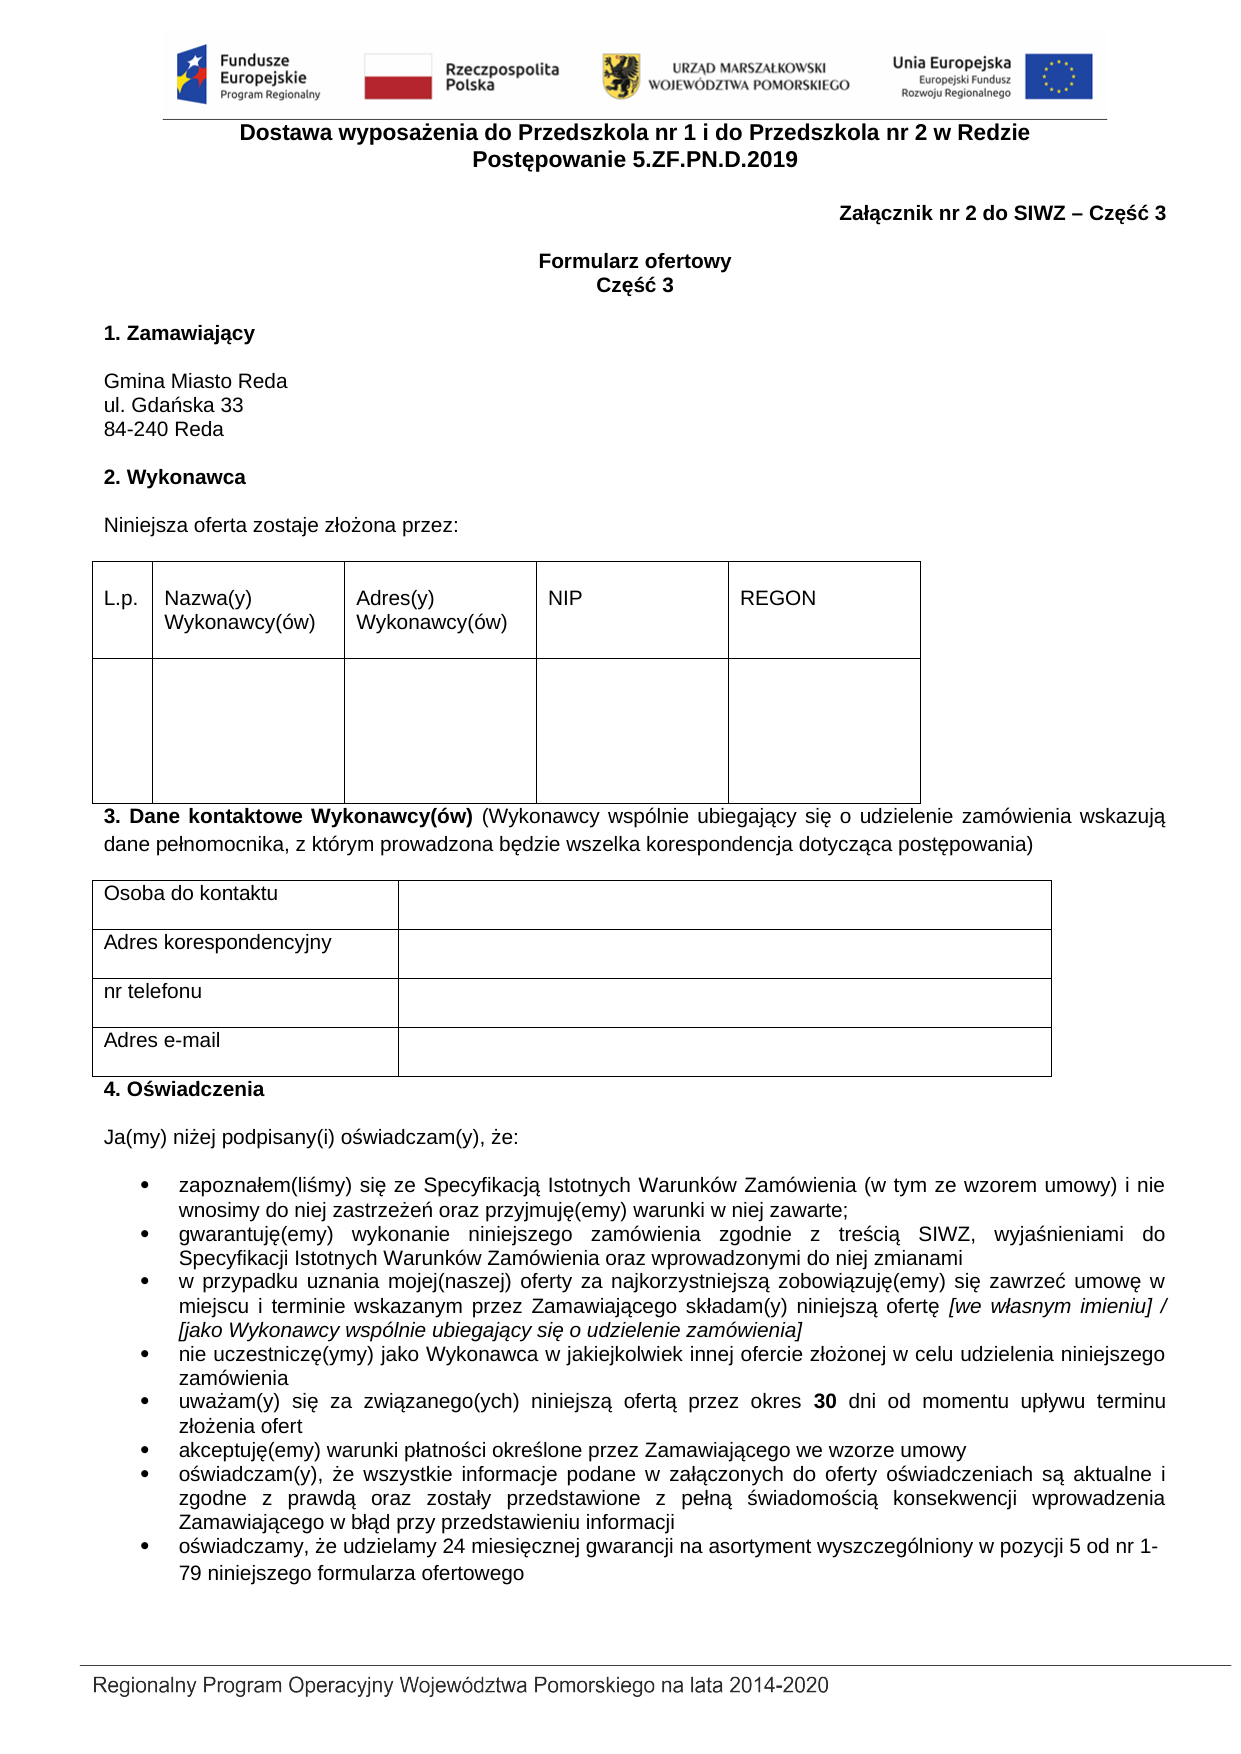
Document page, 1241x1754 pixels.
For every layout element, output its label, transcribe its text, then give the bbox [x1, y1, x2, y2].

text 84-240 Reda [103, 417, 1167, 441]
text Niniejsza oferta zostaje złożona przez: [103, 513, 1167, 537]
table_cell [93, 659, 152, 803]
list zapoznałem(liśmy) się ze Specyfikacją Istotnych Warunków Zamówienia (w tym ze wzorem umowy) i nie wnosimy do niej zastrzeżeń oraz przyjmuję(emy) warunki w niej zawarte; [141, 1173, 1167, 1221]
list w przypadku uznania mojej(naszej) oferty za najkorzystniejszą zobowiązuję(emy) się zawrzeć umowę w miejscu i terminie wskazanym przez Zamawiającego składam(y) niniejszą ofertę [we własnym imieniu] / [jako Wykonawcy wspólnie ubiegający się o udzielenie zamówienia] [141, 1269, 1167, 1341]
table_header [399, 881, 1051, 929]
table_header Adres(y) Wykonawcy(ów) [345, 562, 536, 658]
table_header L.p. [93, 562, 152, 658]
text 4. Oświadczenia [103, 1077, 1167, 1101]
table_header NIP [537, 562, 728, 658]
list uważam(y) się za związanego(ych) niniejszą ofertą przez okres 30 dni od momentu upływu terminu złożenia ofert [141, 1389, 1167, 1437]
text Ja(my) niżej podpisany(i) oświadczam(y), że: [103, 1125, 1167, 1149]
text Gmina Miasto Reda [103, 369, 1167, 393]
table_header REGON [729, 562, 920, 658]
picture [162, 29, 1108, 120]
table_cell nr telefonu [93, 979, 398, 1027]
list nie uczestniczę(ymy) jako Wykonawca w jakiejkolwiek innej ofercie złożonej w celu udzielenia niniejszego zamówienia [141, 1341, 1167, 1389]
table_cell [345, 659, 536, 803]
list akceptuję(emy) warunki płatności określone przez Zamawiającego we wzorze umowy [141, 1437, 1167, 1461]
text 1. Zamawiający [103, 321, 1167, 345]
list oświadczamy, że udzielamy 24 miesięcznej gwarancji na asortyment wyszczególniony w pozycji 5 od nr 1-79 niniejszego formularza ofertowego [141, 1533, 1167, 1585]
list gwarantuję(emy) wykonanie niniejszego zamówienia zgodnie z treścią SIWZ, wyjaśnieniami do Specyfikacji Istotnych Warunków Zamówienia oraz wprowadzonymi do niej zmianami [141, 1221, 1167, 1269]
table_cell [399, 1028, 1051, 1076]
text 3. Dane kontaktowe Wykonawcy(ów) (Wykonawcy wspólnie ubiegający się o udzielenie zamówienia wskazują dane pełnomocnika, z którym prowadzona będzie wszelka korespondencja dotycząca postępowania) [103, 804, 1167, 855]
table_cell [399, 930, 1051, 978]
text Załącznik nr 2 do SIWZ – Część 3 [103, 201, 1167, 224]
text Formularz ofertowy [103, 249, 1167, 273]
table_cell [537, 659, 728, 803]
table_cell [153, 659, 344, 803]
table_cell Adres e-mail [93, 1028, 398, 1076]
table_cell Adres korespondencyjny [93, 930, 398, 978]
table_header Osoba do kontaktu [93, 881, 398, 929]
list oświadczam(y), że wszystkie informacje podane w załączonych do oferty oświadczeniach są aktualne i zgodne z prawdą oraz zostały przedstawione z pełną świadomością konsekwencji wprowadzenia Zamawiającego w błąd przy przedstawieniu informacji [141, 1461, 1167, 1533]
table_header Nazwa(y) Wykonawcy(ów) [153, 562, 344, 658]
text 2. Wykonawca [103, 464, 1167, 488]
text Część 3 [103, 273, 1167, 297]
text ul. Gdańska 33 [103, 393, 1167, 417]
picture [79, 1665, 1232, 1697]
table_cell [399, 979, 1051, 1027]
table_cell [729, 659, 920, 803]
